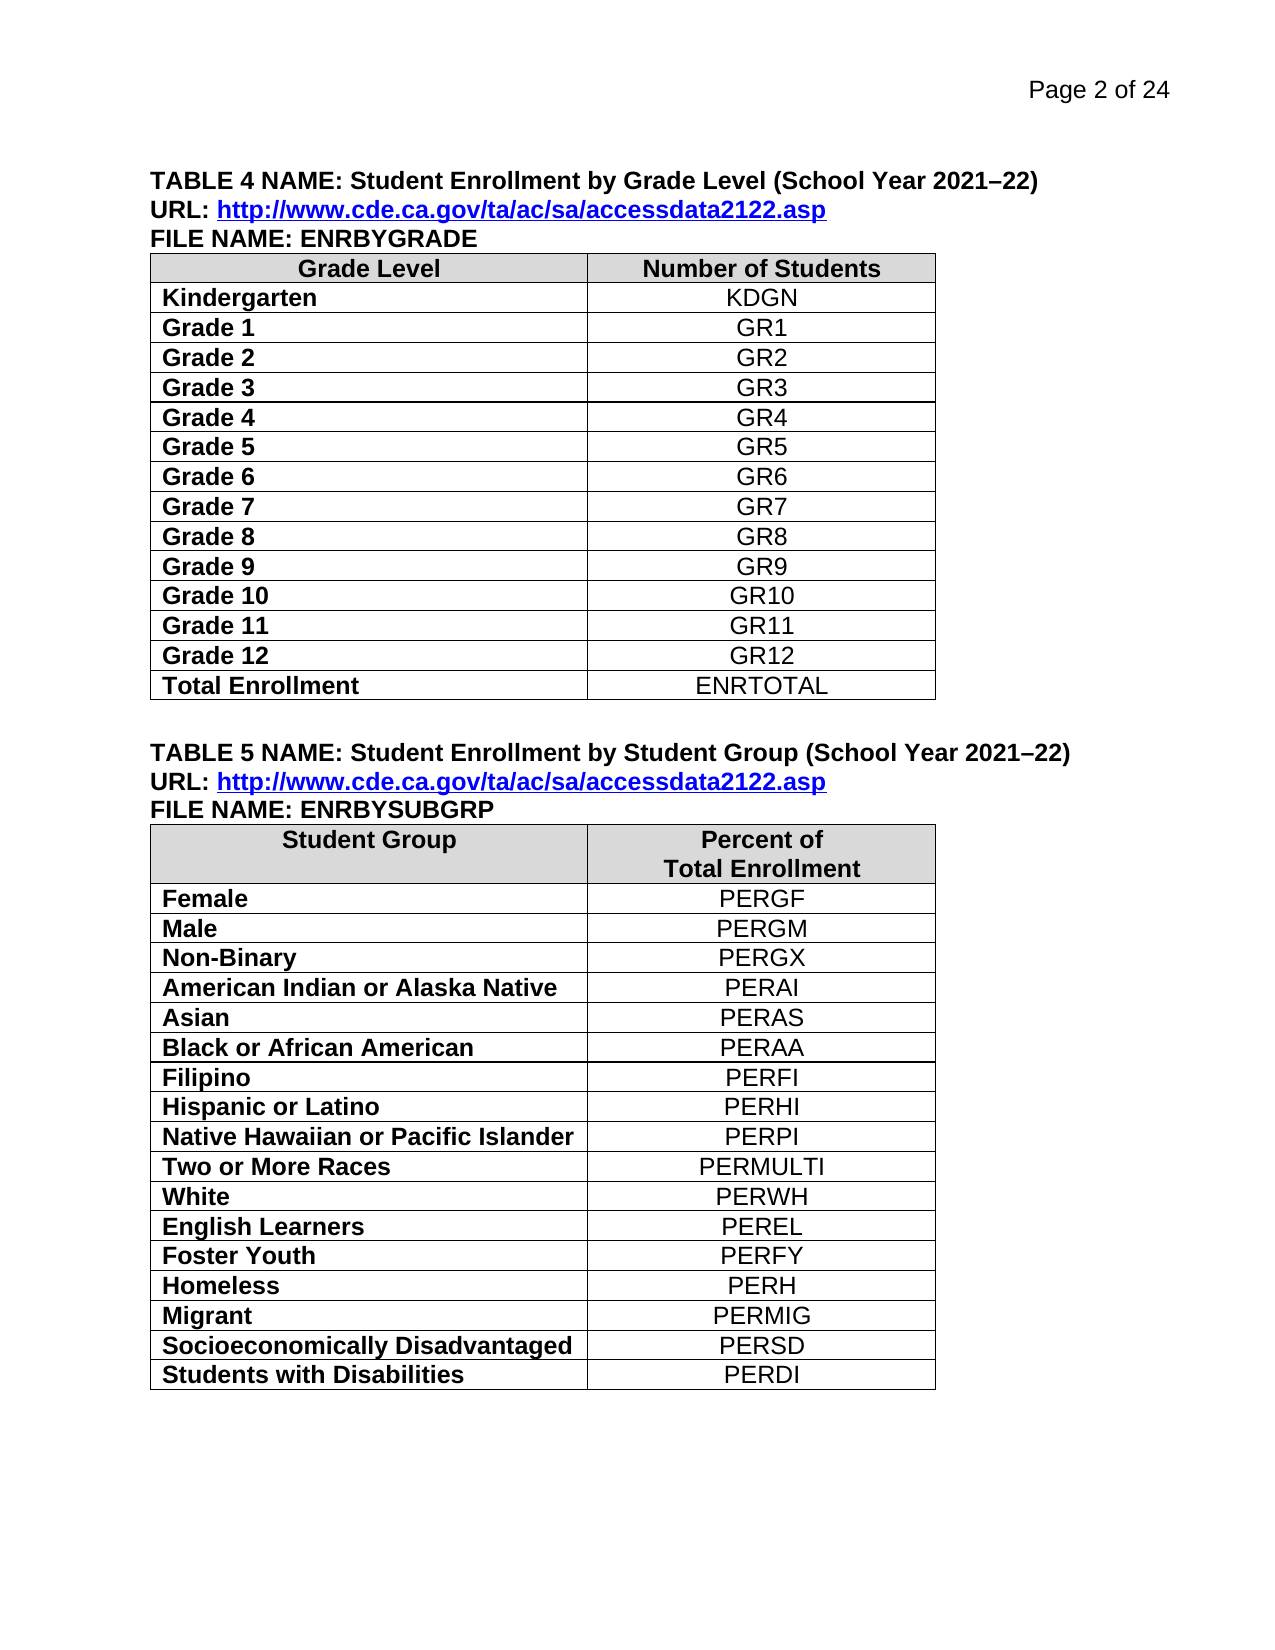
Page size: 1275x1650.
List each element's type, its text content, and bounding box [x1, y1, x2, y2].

table_cell gr12 [588, 641, 935, 669]
table_cell gr7 [588, 492, 935, 521]
table_cell Kindergarten [151, 283, 587, 312]
table_cell PEREL [588, 1211, 935, 1240]
table_cell gr1 [588, 313, 935, 342]
table_cell Foster Youth [151, 1241, 587, 1270]
table_cell PERAS [588, 1003, 935, 1032]
table_cell gr6 [588, 462, 935, 491]
table_cell Male [151, 914, 587, 942]
table_cell PERDI [588, 1360, 935, 1389]
table_cell PERGF [588, 884, 935, 912]
table_cell PERAA [588, 1033, 935, 1061]
text url: http://www.cde.ca.gov/ta/ac/sa/accessdata2122.asp [150, 195, 1170, 224]
table_header Percent of Total Enrollment [588, 825, 935, 883]
table_cell Grade 2 [151, 343, 587, 372]
table_cell Native Hawaiian or Pacific Islander [151, 1122, 587, 1151]
table_cell Grade 8 [151, 522, 587, 550]
table_cell Socioeconomically Disadvantaged [151, 1331, 587, 1359]
table_cell Total Enrollment [151, 671, 587, 699]
table_header Grade Level [151, 254, 587, 282]
table_header Student Group [151, 825, 587, 883]
table_cell PERGM [588, 914, 935, 942]
table_cell American Indian or Alaska Native [151, 973, 587, 1002]
subtitle TABLE 4 NAME: Student Enrollment by Grade Level (School Year 2021–22) [150, 166, 1170, 195]
table_cell PERAI [588, 973, 935, 1002]
table_cell Two or More Races [151, 1152, 587, 1181]
table_cell English Learners [151, 1211, 587, 1240]
table_cell Grade 3 [151, 373, 587, 401]
table_cell gr5 [588, 432, 935, 461]
table_cell gr8 [588, 522, 935, 550]
text url: http://www.cde.ca.gov/ta/ac/sa/accessdata2122.asp [150, 767, 1170, 795]
table_cell PERH [588, 1271, 935, 1300]
text FILE NAME: ENRBYGRADE [150, 224, 1170, 252]
table_cell Female [151, 884, 587, 912]
table_cell Grade 9 [151, 551, 587, 580]
table_cell PERPI [588, 1122, 935, 1151]
table_cell PERWH [588, 1182, 935, 1210]
table_cell White [151, 1182, 587, 1210]
table_cell gr3 [588, 373, 935, 401]
table_cell gr11 [588, 611, 935, 640]
table_cell enrtotal [588, 671, 935, 699]
table_cell PERGX [588, 943, 935, 972]
table_cell PERMULTI [588, 1152, 935, 1181]
table_cell Black or African American [151, 1033, 587, 1061]
subtitle TABLE 5 NAME: Student Enrollment by Student Group (School Year 2021–22) [150, 738, 1170, 767]
table_cell Grade 7 [151, 492, 587, 521]
table_cell Non-Binary [151, 943, 587, 972]
table_cell Grade 6 [151, 462, 587, 491]
table_cell PERMIG [588, 1301, 935, 1329]
table_cell Homeless [151, 1271, 587, 1300]
table_cell Grade 1 [151, 313, 587, 342]
table_header Number of Students [588, 254, 935, 282]
table_cell PERSD [588, 1331, 935, 1359]
table_cell gr4 [588, 403, 935, 431]
table_cell PERFI [588, 1063, 935, 1091]
table_cell Asian [151, 1003, 587, 1032]
table_cell Filipino [151, 1063, 587, 1091]
table_cell Migrant [151, 1301, 587, 1329]
table_cell PERFY [588, 1241, 935, 1270]
table_cell Grade 5 [151, 432, 587, 461]
table_cell Grade 10 [151, 581, 587, 610]
table_cell gr10 [588, 581, 935, 610]
table_cell Hispanic or Latino [151, 1092, 587, 1121]
table_cell kdgn [588, 283, 935, 312]
table_cell PERHI [588, 1092, 935, 1121]
table_cell gr9 [588, 551, 935, 580]
text FILE NAME: ENRBYSUBGRP [150, 795, 1170, 824]
table_cell Grade 11 [151, 611, 587, 640]
table_cell Grade 12 [151, 641, 587, 669]
table_cell Students with Disabilities [151, 1360, 587, 1389]
table_cell gr2 [588, 343, 935, 372]
table_cell Grade 4 [151, 403, 587, 431]
